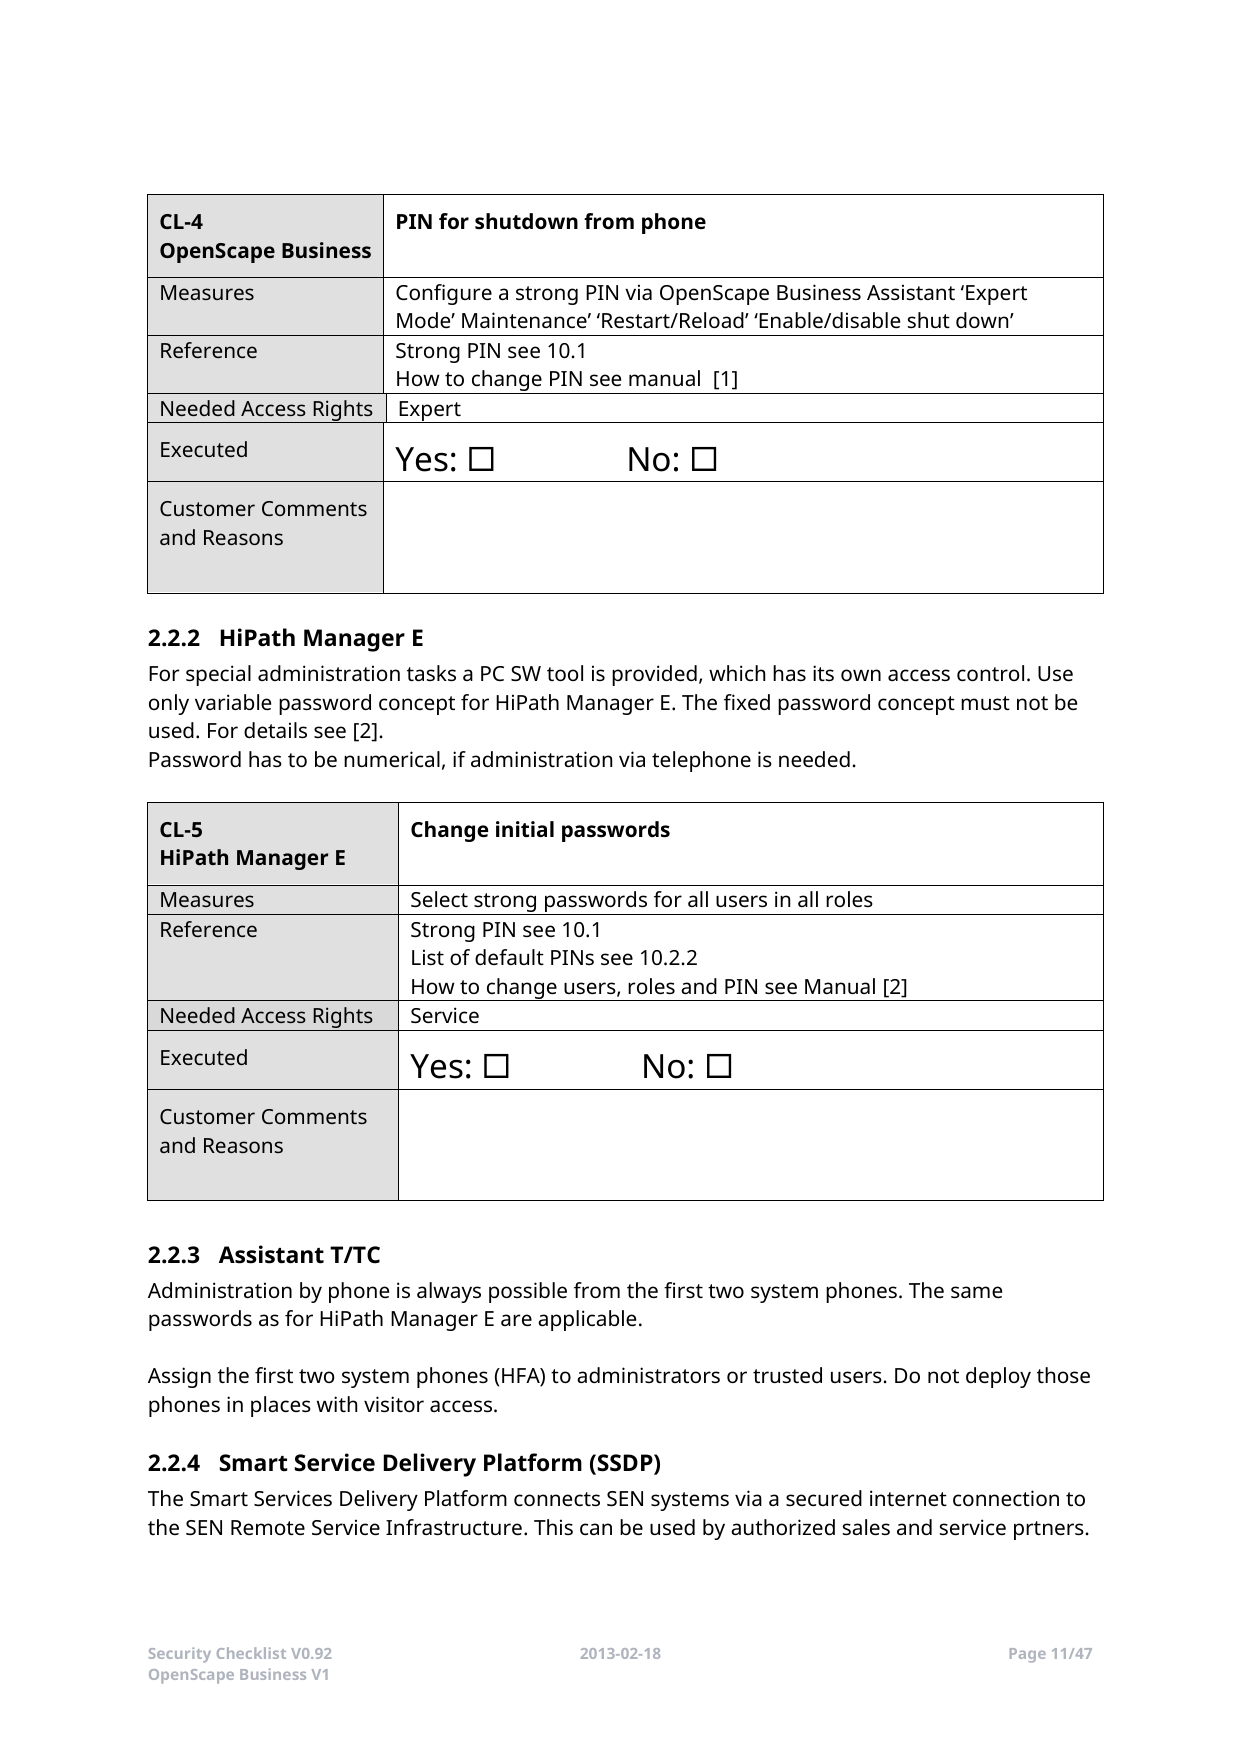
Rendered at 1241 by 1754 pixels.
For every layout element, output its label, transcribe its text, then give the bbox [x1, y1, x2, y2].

subtitle HiPath Manager E [148, 622, 1092, 653]
table_cell Customer Comments and Reasons [148, 482, 383, 592]
text Administration by phone is always possible from the first two system phones. The same passwords as for HiPath Manager E are applicable. [148, 1276, 1092, 1333]
table_cell Yes: No: [384, 423, 1103, 481]
table_header OpenScape Business [148, 195, 383, 277]
table_header HiPath Manager E [148, 803, 398, 884]
table_cell Measures [148, 278, 383, 335]
table_cell Yes: No: [399, 1031, 1103, 1089]
table_cell Configure a strong PIN via OpenScape Business Assistant ‘Expert Mode’ Maintenance’ ‘Restart/Reload’ ‘Enable/disable shut down’ [384, 278, 1103, 335]
table_cell [384, 482, 1103, 592]
table_cell Measures [148, 886, 398, 914]
table_cell Reference [148, 915, 398, 1000]
text For special administration tasks a PC SW tool is provided, which has its own access control. Use only variable password concept for HiPath Manager E. The fixed password concept must not be used. For details see [2]. [148, 659, 1092, 745]
table_cell Customer Comments and Reasons [148, 1090, 398, 1200]
text Password has to be numerical, if administration via telephone is needed. [148, 745, 1092, 773]
table_cell Strong PIN see 10.1 How to change PIN see manual [1] [384, 336, 1103, 393]
table_cell Needed Access Rights [148, 394, 386, 422]
text The Smart Services Delivery Platform connects SEN systems via a secured internet connection to the SEN Remote Service Infrastructure. This can be used by authorized sales and service prtners. [148, 1484, 1092, 1541]
subtitle Smart Service Delivery Platform (SSDP) [148, 1447, 1092, 1478]
table_cell Needed Access Rights [148, 1001, 398, 1030]
text Assign the first two system phones (HFA) to administrators or trusted users. Do not deploy those phones in places with visitor access. [148, 1361, 1092, 1418]
table_cell Reference [148, 336, 383, 393]
table_header Change initial passwords [399, 803, 1103, 884]
table_cell Strong PIN see 10.1 List of default PINs see 10.2.2 How to change users, roles and PIN see Manual [2] [399, 915, 1103, 1000]
table_cell Service [399, 1001, 1103, 1030]
table_cell Executed [148, 423, 383, 481]
subtitle Assistant T/TC [148, 1239, 1092, 1270]
table_cell Expert [387, 394, 1103, 422]
table_cell Select strong passwords for all users in all roles [399, 886, 1103, 914]
table_header PIN for shutdown from phone [384, 195, 1103, 277]
table_cell Executed [148, 1031, 398, 1089]
table_cell [399, 1090, 1103, 1200]
